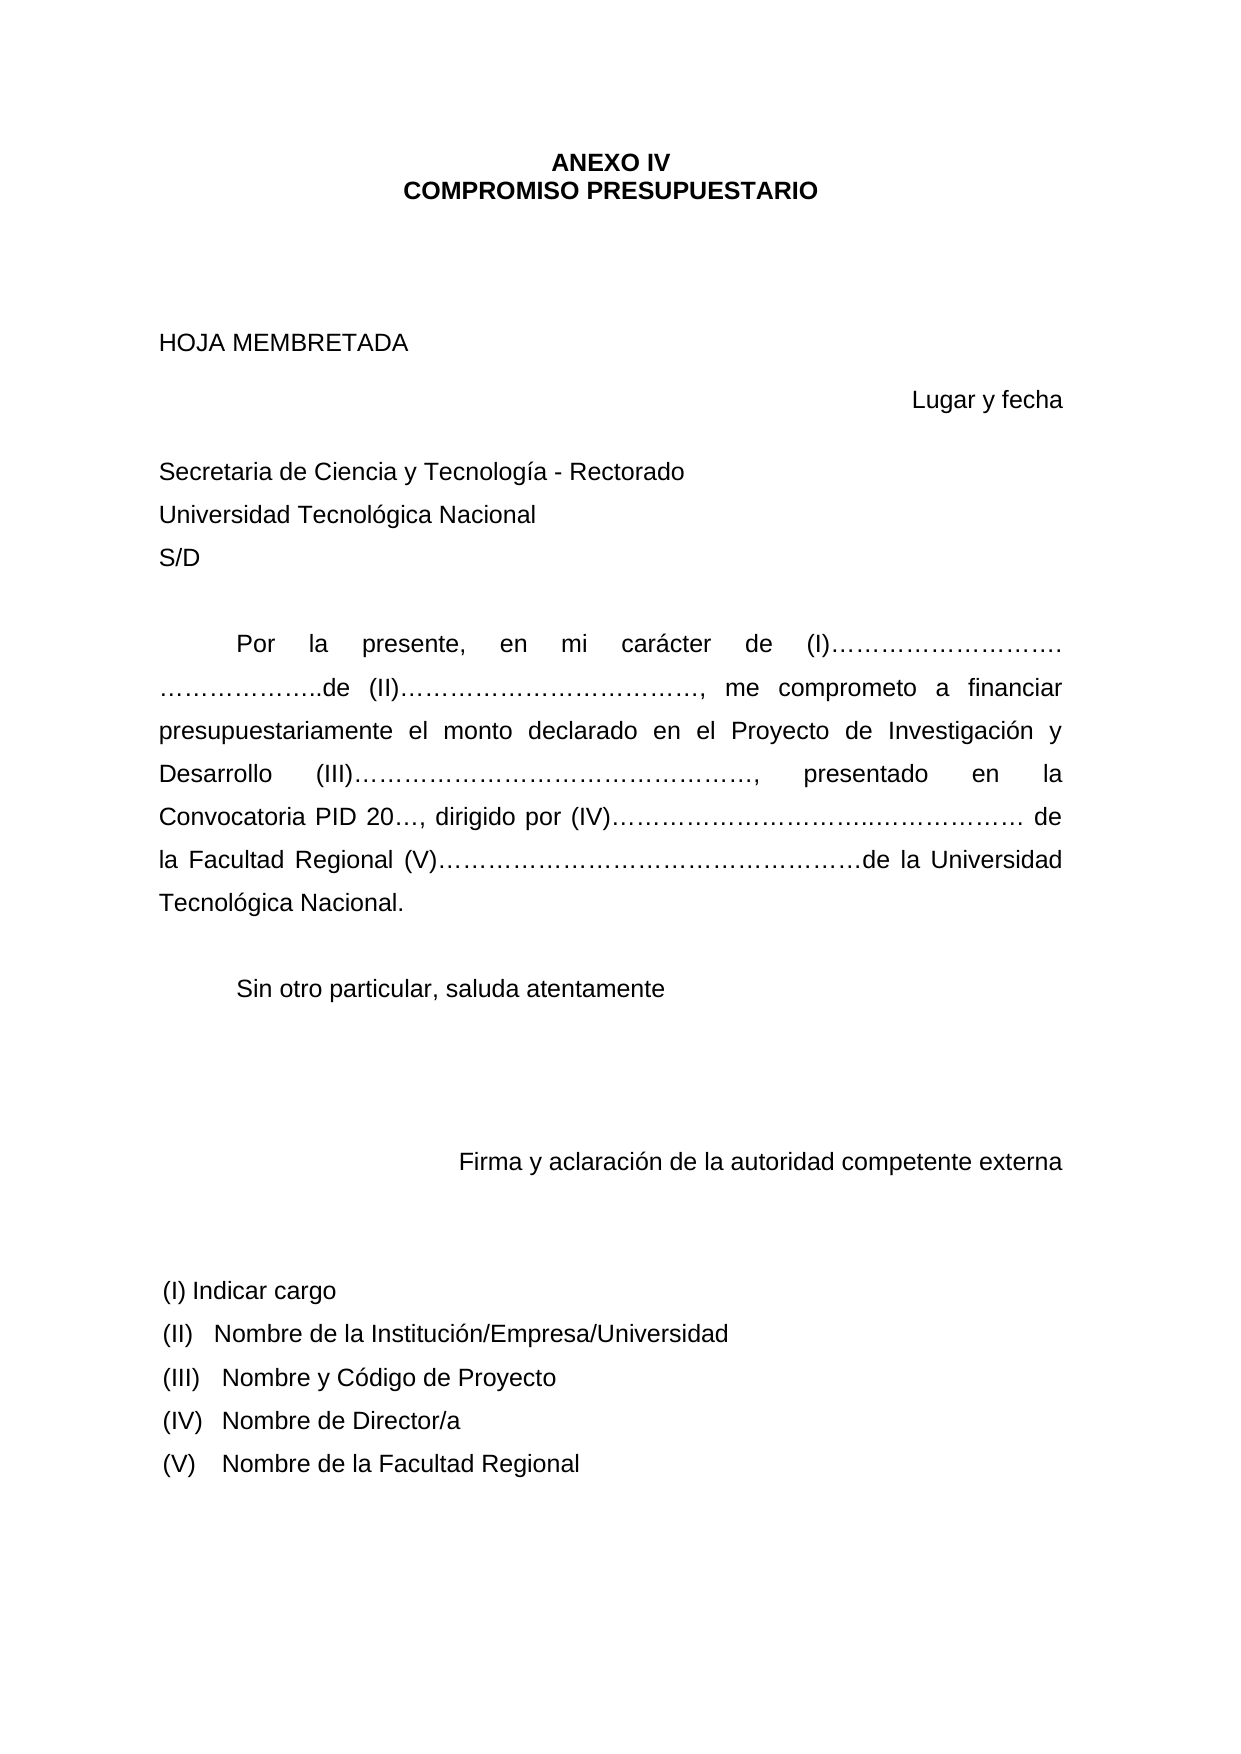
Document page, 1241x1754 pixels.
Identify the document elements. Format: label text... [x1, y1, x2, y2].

text Por la presente, en mi carácter de (I)……………………….………………..de (II)………………………………, me comprometo a financiar presupuestariamente el monto declarado en el Proyecto de Investigación y Desarrollo (III)…………………………………………, presentado en la Convocatoria PID 20…, dirigido por (IV)…………………………..……………… de la Facultad Regional (V)……………………………………………de la Universidad Tecnológica Nacional. [158, 629, 1063, 917]
list Nombre de Director/a [162, 1406, 1063, 1434]
text Sin otro particular, saluda atentamente [158, 974, 1063, 1003]
text HOJA MEMBRETADA [158, 328, 1063, 356]
text COMPROMISO PRESUPUESTARIO [158, 176, 1063, 205]
list Indicar cargo [162, 1276, 1063, 1305]
list Nombre de la Institución/Empresa/Universidad [162, 1319, 1063, 1348]
text Lugar y fecha [158, 385, 1063, 414]
text Universidad Tecnológica Nacional [158, 500, 1063, 529]
text Secretaria de Ciencia y Tecnología - Rectorado [158, 457, 1063, 486]
text ANEXO IV [158, 148, 1063, 176]
list Nombre de la Facultad Regional [162, 1449, 1063, 1478]
list Nombre y Código de Proyecto [162, 1363, 1063, 1391]
text Firma y aclaración de la autoridad competente externa [158, 1147, 1063, 1176]
text S/D [158, 543, 1063, 572]
